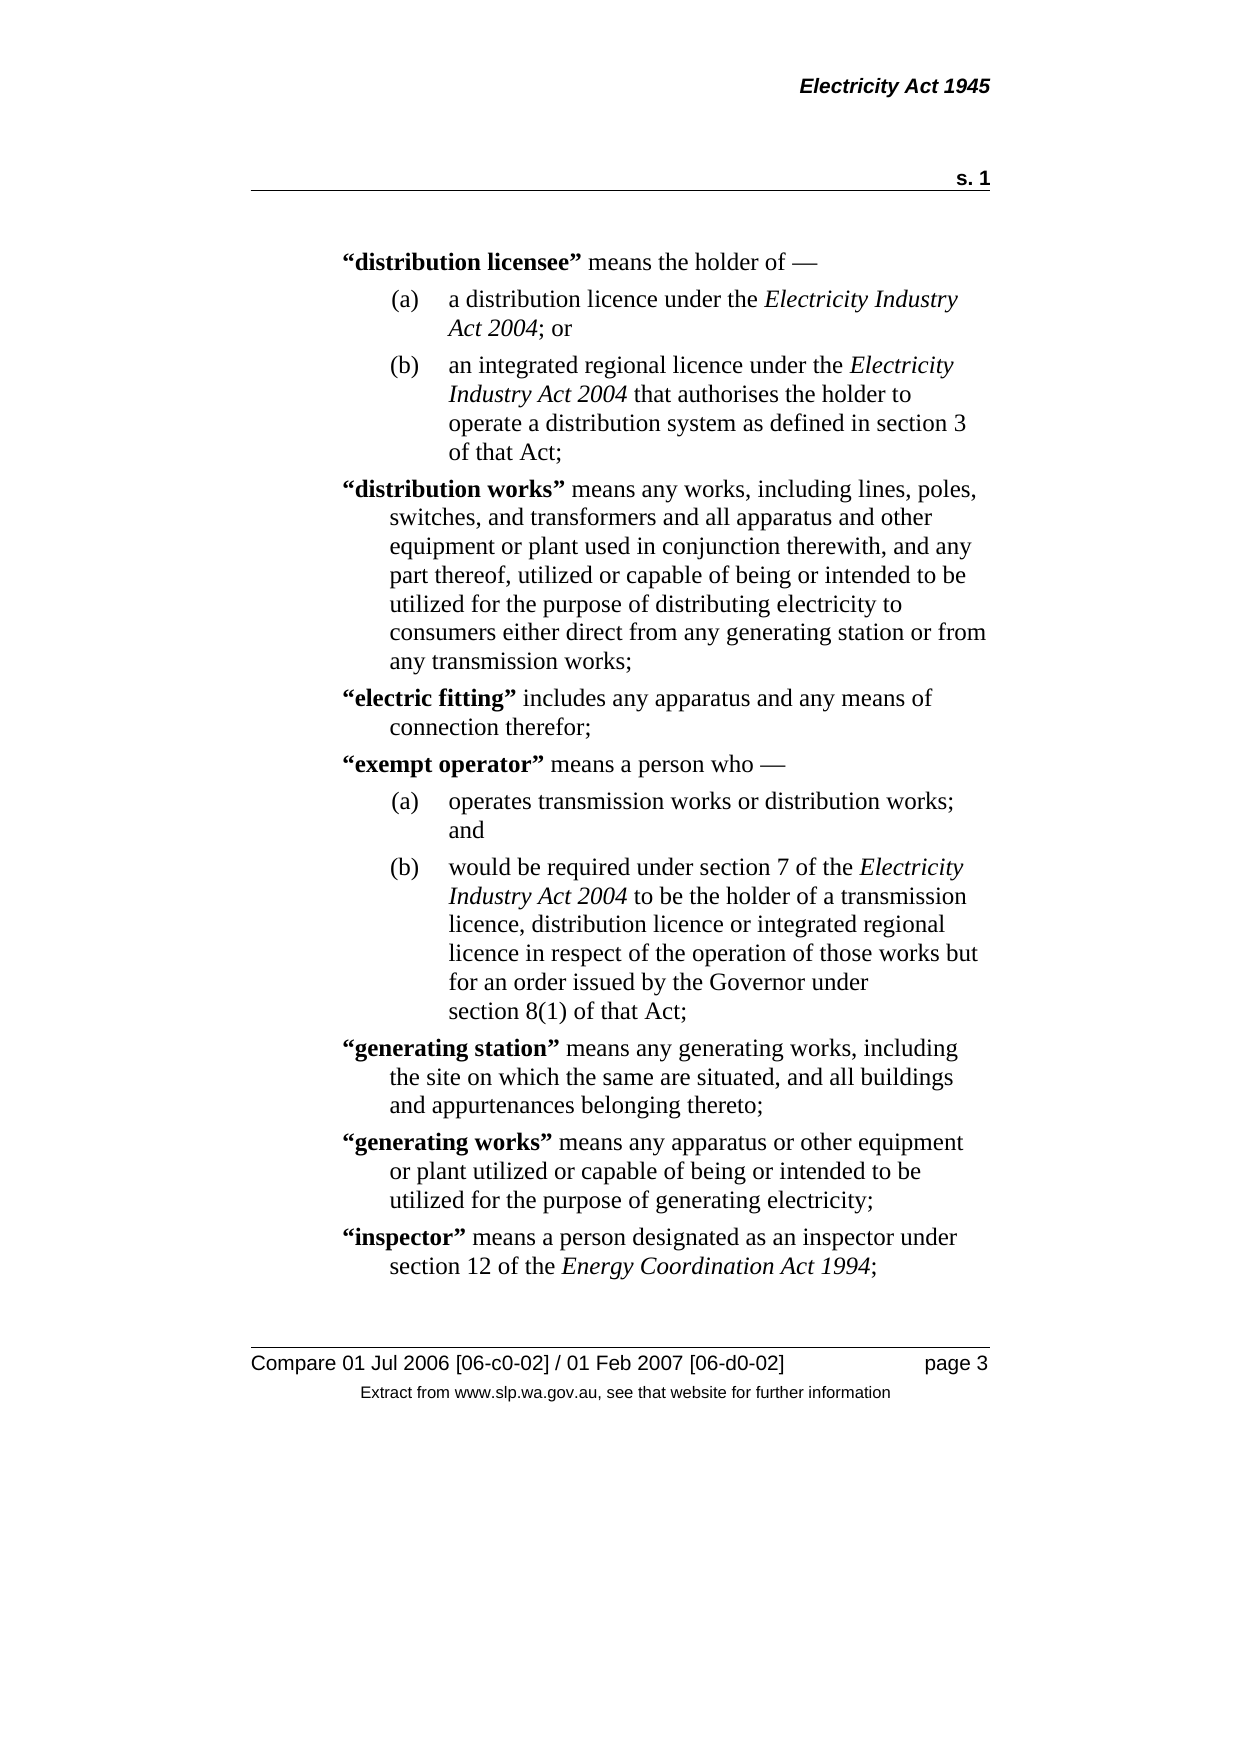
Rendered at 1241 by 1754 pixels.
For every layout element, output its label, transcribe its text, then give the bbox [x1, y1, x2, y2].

text “distribution works” means any works, including lines, poles, switches, and transformers and all apparatus and other equipment or plant used in conjunction therewith, and any part thereof, utilized or capable of being or intended to be utilized for the purpose of distributing electricity to consumers either direct from any generating station or from any transmission works; [251, 474, 990, 675]
text “generating works” means any apparatus or other equipment or plant utilized or capable of being or intended to be utilized for the purpose of generating electricity; [251, 1127, 990, 1214]
text “electric fitting” includes any apparatus and any means of connection therefor; [251, 683, 990, 741]
text “exempt operator” means a person who — [251, 749, 990, 778]
text “distribution licensee” means the holder of — [251, 247, 990, 276]
text “generating station” means any generating works, including the site on which the same are situated, and all buildings and appurtenances belonging thereto; [251, 1033, 990, 1119]
text (a) operates transmission works or distribution works; and [251, 786, 990, 844]
text (b) would be required under section 7 of the Electricity Industry Act 2004 to be the holder of a transmission licence, distribution licence or integrated regional licence in respect of the operation of those works but for an order issued by the Governor under section 8(1) of that Act; [251, 852, 990, 1024]
text “inspector” means a person designated as an inspector under section 12 of the Energy Coordination Act 1994; [251, 1222, 990, 1279]
text (b) an integrated regional licence under the Electricity Industry Act 2004 that authorises the holder to operate a distribution system as defined in section 3 of that Act; [251, 350, 990, 465]
text (a) a distribution licence under the Electricity Industry Act 2004; or [251, 284, 990, 342]
